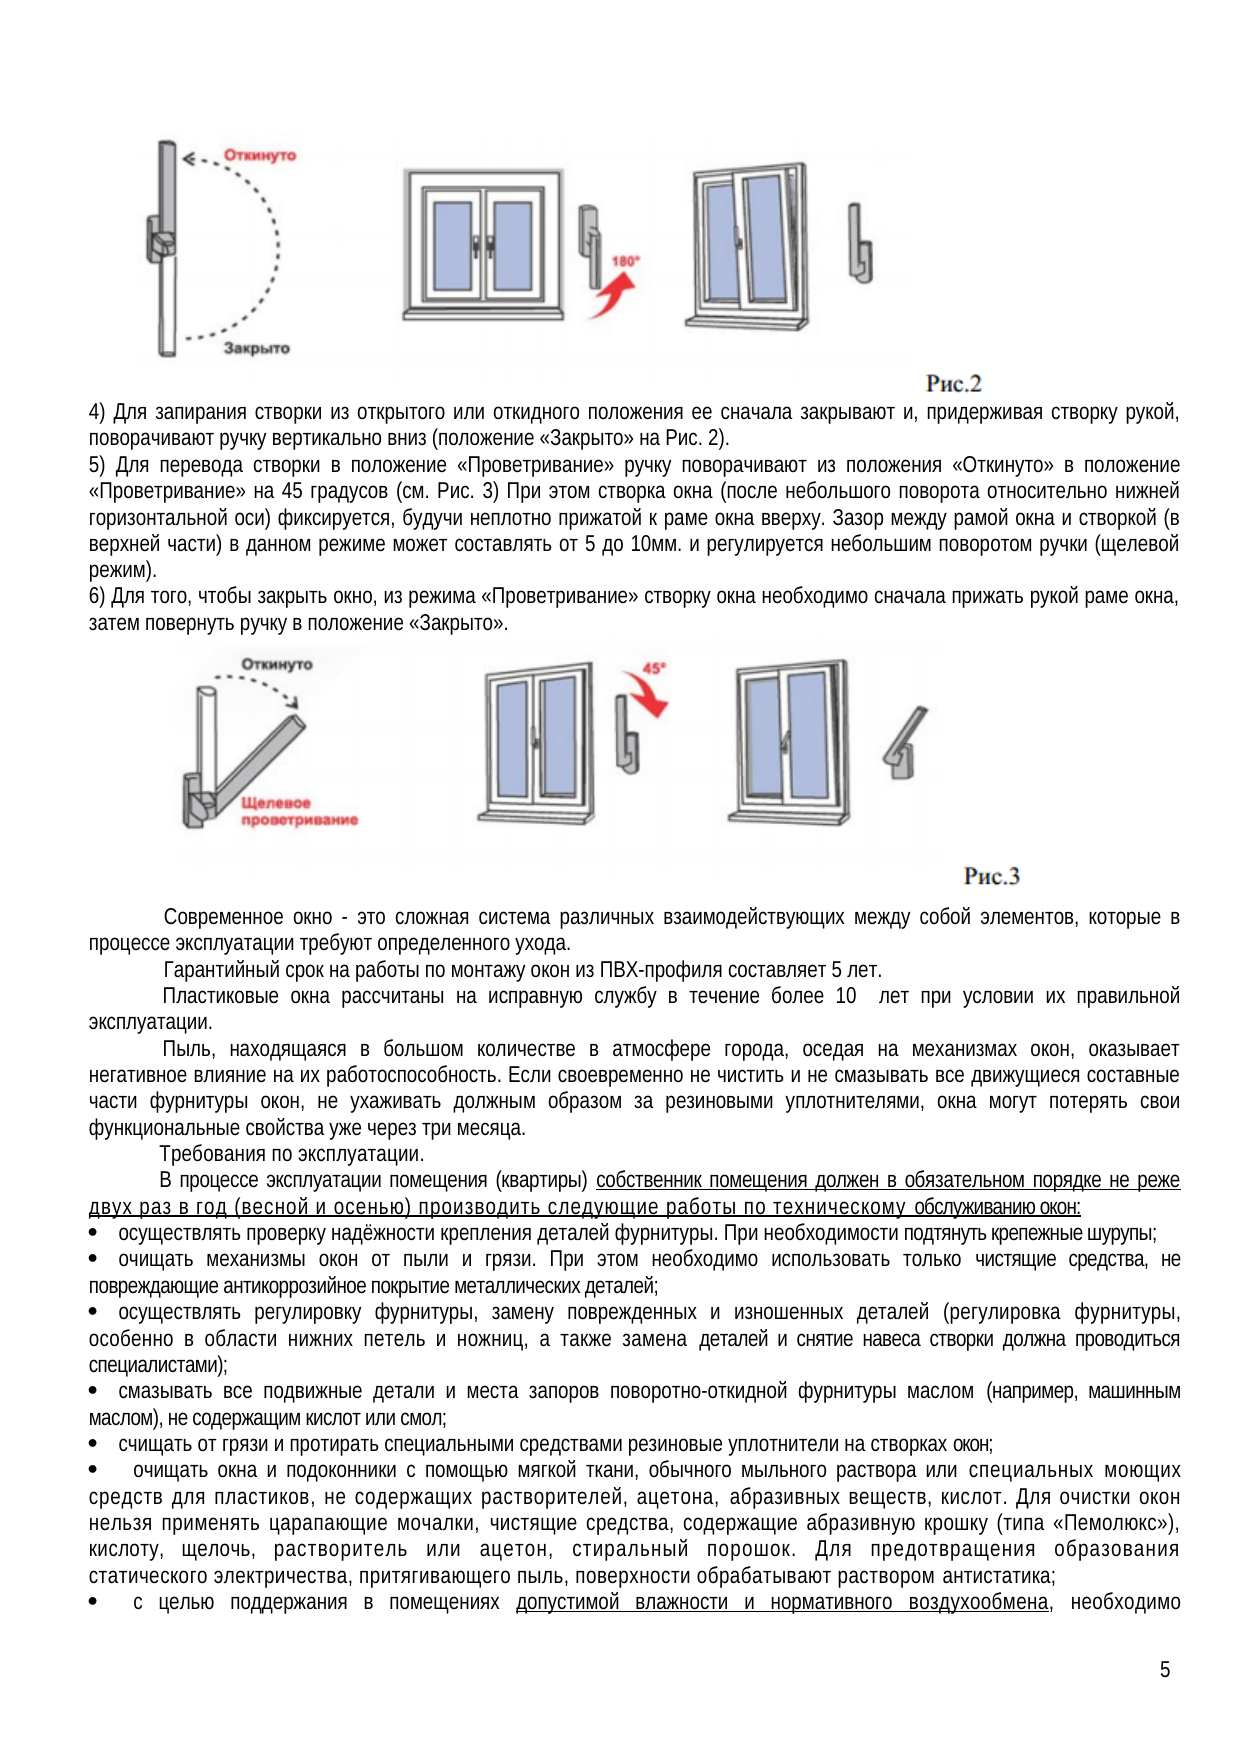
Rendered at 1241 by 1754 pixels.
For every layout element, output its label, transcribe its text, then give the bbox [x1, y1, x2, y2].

list счищать от грязи и протирать специальными средствами резиновые уплотнители на створках окон; [89, 1430, 1181, 1456]
list очищать механизмы окон от пыли и грязи. При этом необходимо использовать только чистящие средства, не повреждающие антикоррозийное покрытие металлических деталей; [89, 1245, 1181, 1298]
picture [88, 118, 1014, 398]
text В процессе эксплуатации помещения (квартиры) собственник помещения должен в обязательном порядке не реже двух раз в год (весной и осенью) производить следующие работы по техническому обслуживанию окон: [89, 1166, 1181, 1219]
list осуществлять проверку надёжности крепления деталей фурнитуры. При необходимости подтянуть крепежные шурупы; [89, 1219, 1181, 1245]
picture [88, 635, 1051, 903]
text 6) Для того, чтобы закрыть окно, из режима «Проветривание» створку окна необходимо сначала прижать рукой раме окна, затем повернуть ручку в положение «Закрыто». [89, 582, 1181, 635]
list очищать окна и подоконники с помощью мягкой ткани, обычного мыльного раствора или специальных моющих средств для пластиков, не содержащих растворителей, ацетона, абразивных веществ, кислот. Для очистки окон нельзя применять царапающие мочалки, чистящие средства, содержащие абразивную крошку (типа «Пемолюкс»), кислоту, щелочь, растворитель или ацетон, стиральный порошок. Для предотвращения образования статического электричества, притягивающего пыль, поверхности обрабатывают раствором антистатика; [89, 1456, 1181, 1588]
text Требования по эксплуатации. [89, 1140, 1181, 1166]
list смазывать все подвижные детали и места запоров поворотно-откидной фурнитуры маслом (например, машинным маслом), не содержащим кислот или смол; [89, 1377, 1181, 1430]
text Гарантийный срок на работы по монтажу окон из ПВХ-профиля составляет 5 лет. [89, 956, 1181, 982]
list осуществлять регулировку фурнитуры, замену поврежденных и изношенных деталей (регулировка фурнитуры, особенно в области нижних петель и ножниц, а также замена деталей и снятие навеса створки должна проводиться специалистами); [89, 1298, 1181, 1377]
text 4) Для запирания створки из открытого или откидного положения ее сначала закрывают и, придерживая створку рукой, поворачивают ручку вертикально вниз (положение «Закрыто» на Рис. 2). [89, 398, 1181, 451]
text Пыль, находящаяся в большом количестве в атмосфере города, оседая на механизмах окон, оказывает негативное влияние на их работоспособность. Если своевременно не чистить и не смазывать все движущиеся составные части фурнитуры окон, не ухаживать должным образом за резиновыми уплотнителями, окна могут потерять свои функциональные свойства уже через три месяца. [89, 1034, 1181, 1140]
text 5) Для перевода створки в положение «Проветривание» ручку поворачивают из положения «Откинуто» в положение «Проветривание» на 45 градусов (см. Рис. 3) При этом створка окна (после небольшого поворота относительно нижней горизонтальной оси) фиксируется, будучи неплотно прижатой к раме окна вверху. Зазор между рамой окна и створкой (в верхней части) в данном режиме может составлять от 5 до 10мм. и регулируется небольшим поворотом ручки (щелевой режим). [89, 451, 1181, 582]
text Современное окно - это сложная система различных взаимодействующих между собой элементов, которые в процессе эксплуатации требуют определенного ухода. [89, 903, 1181, 956]
text Пластиковые окна рассчитаны на исправную службу в течение более 10 лет при условии их правильной эксплуатации. [89, 982, 1181, 1034]
